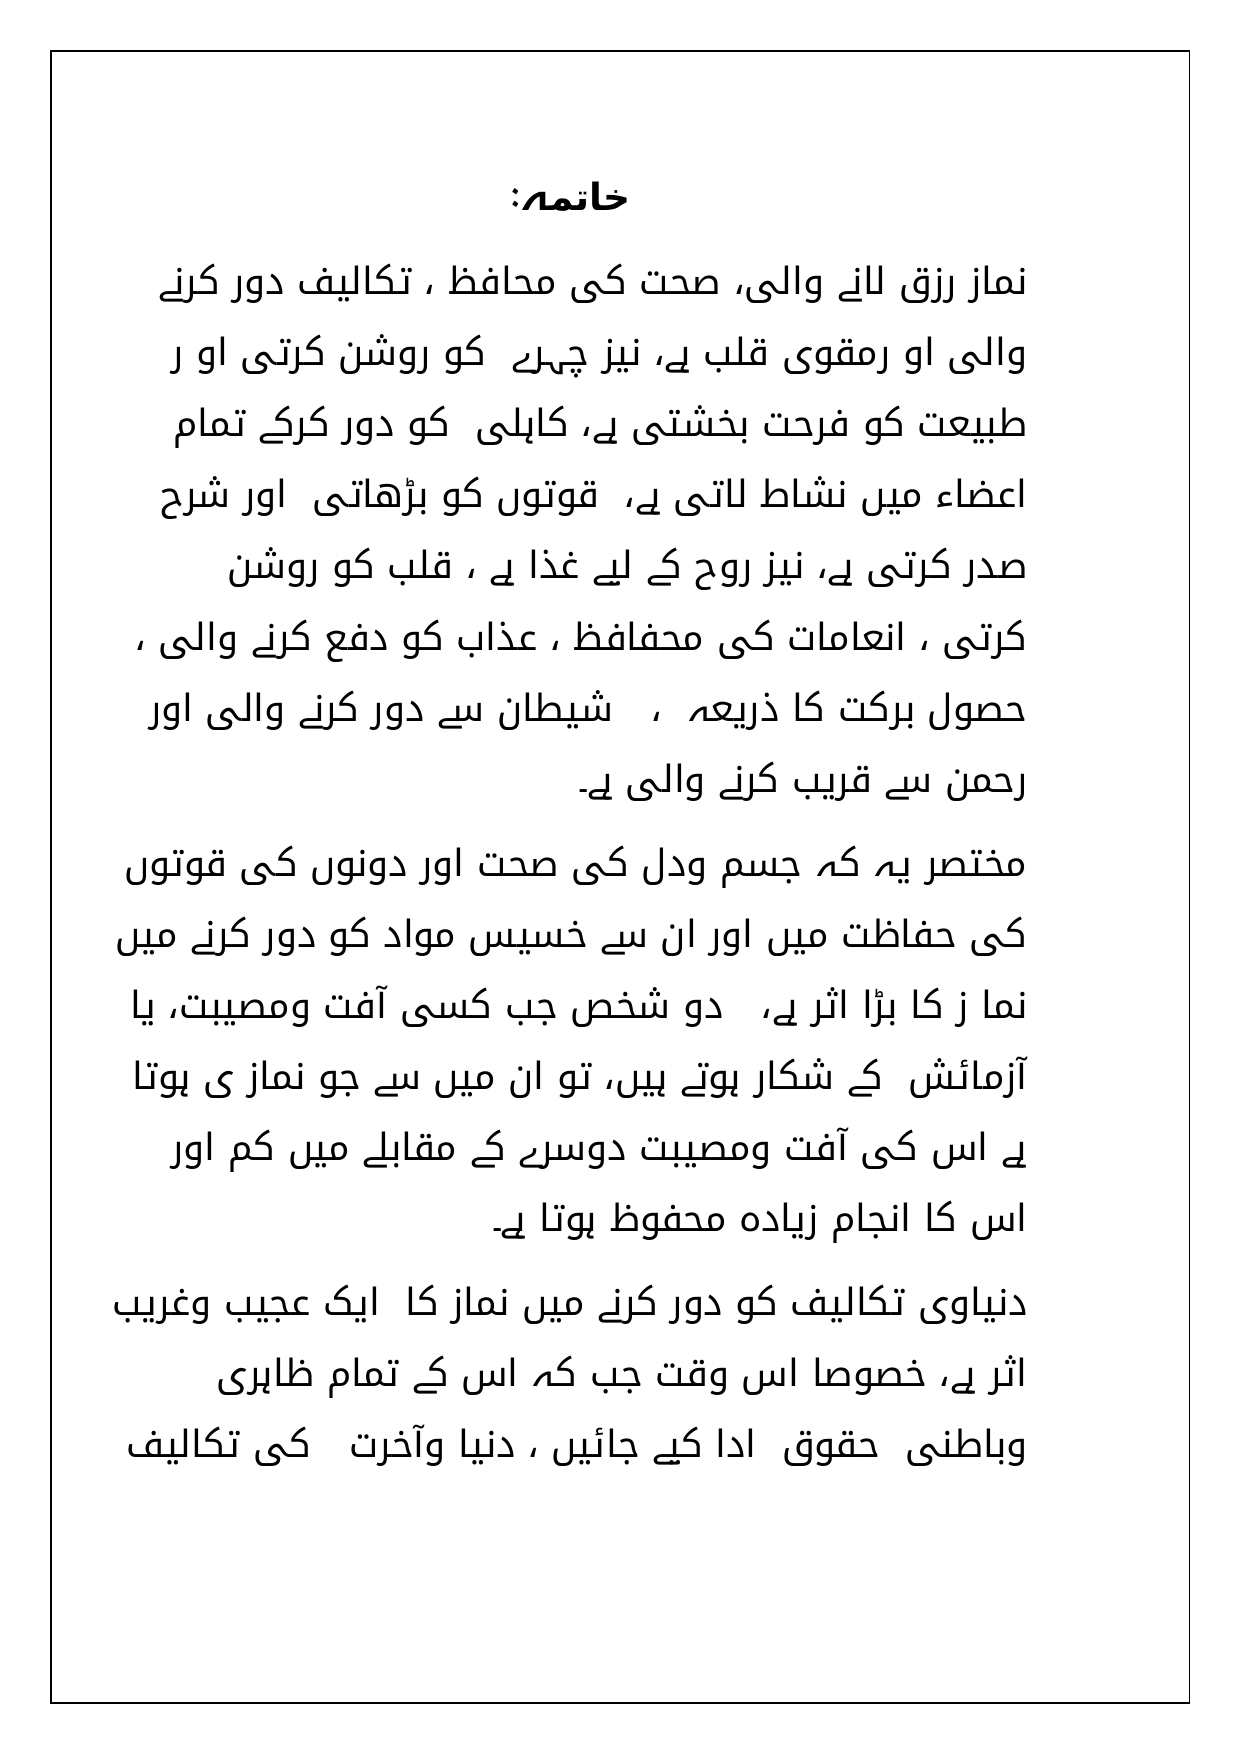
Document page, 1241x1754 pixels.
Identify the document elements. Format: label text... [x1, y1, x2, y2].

text مختصر یہ کہ جسم ودل کی صحت اور دونوں کی قوتوں کی حفاظت میں اور ان سے خسیس مواد کو دور کرنے میں نما ز کا بڑا اثر ہے، دو شخص جب کسی آفت ومصیبت، یا آزمائش کے شکار ہوتے ہیں، تو ان میں سے جو نماز ی ہوتا ہے اس کی آفت ومصیبت دوسرے کے مقابلے میں کم اور اس کا انجام زیادہ محفوظ ہوتا ہے۔ [112, 828, 1028, 1255]
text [112, 1267, 1028, 1481]
text خاتمہ: [112, 162, 1028, 234]
text نماز رزق لانے والی، صحت کی محافظ ، تکالیف دور کرنے والی او رمقوی قلب ہے، نیز چہرے کو روشن کرتی او ر طبیعت کو فرحت بخشتی ہے، کاہلی کو دور کرکے تمام اعضاء میں نشاط لاتی ہے، قوتوں کو بڑھاتی اور شرح صدر کرتی ہے، نیز روح کے لیے غذا ہے ، قلب کو روشن کرتی ، انعامات کی محفافظ ، عذاب کو دفع کرنے والی ، حصول برکت کا ذریعہ ، شیطان سے دور کرنے والی اور رحمن سے قریب کرنے والی ہے۔ [112, 246, 1028, 815]
